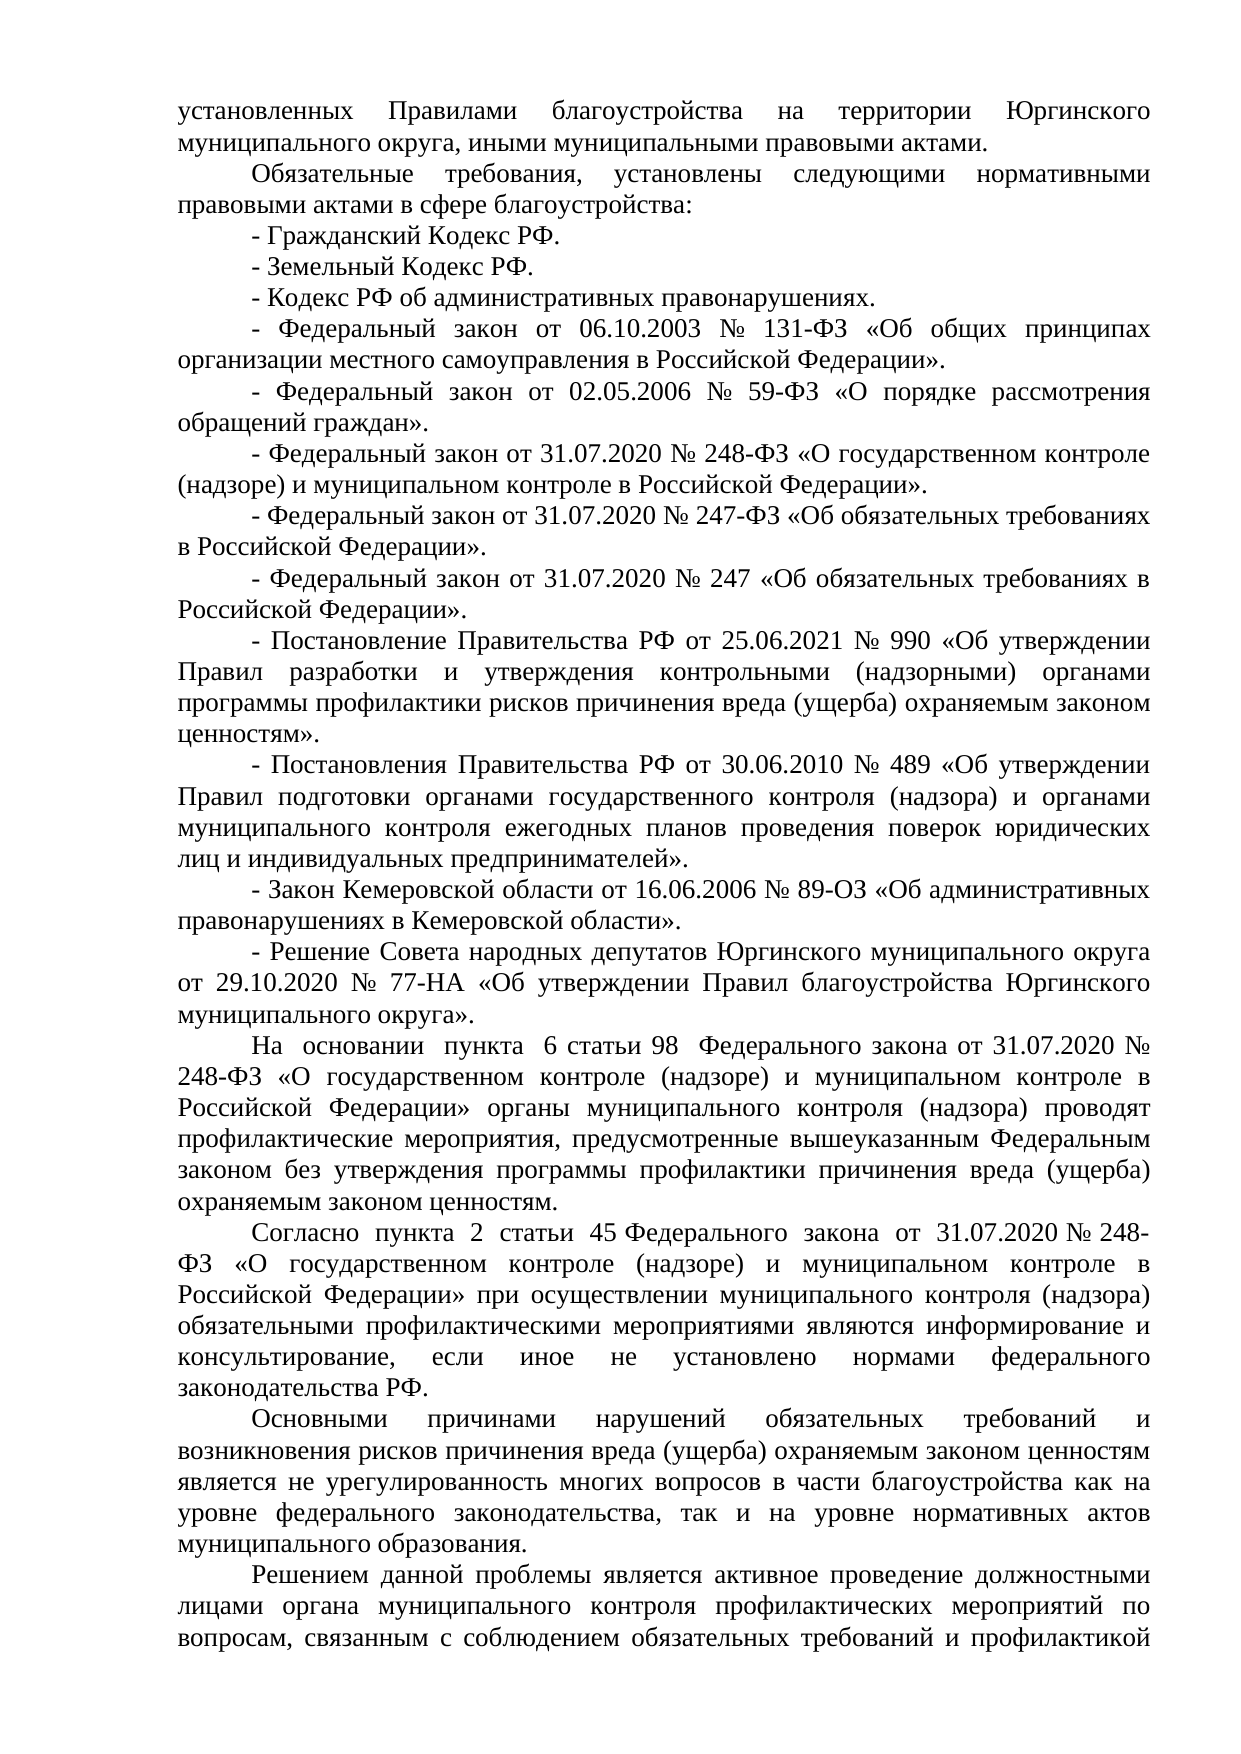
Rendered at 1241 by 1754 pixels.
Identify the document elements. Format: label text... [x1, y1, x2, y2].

text - Постановление Правительства РФ от 25.06.2021 № 990 «Об утверждении Правил разработки и утверждения контрольными (надзорными) органами программы профилактики рисков причинения вреда (ущерба) охраняемым законом ценностям». [177, 624, 1152, 748]
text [177, 1558, 1152, 1652]
text - Гражданский Кодекс РФ. [177, 219, 1152, 250]
text - Решение Совета народных депутатов Юргинского муниципального округа от 29.10.2020 № 77-НА «Об утверждении Правил благоустройства Юргинского муниципального округа». [177, 935, 1152, 1029]
text - Земельный Кодекс РФ. [177, 250, 1152, 281]
text - Федеральный закон от 31.07.2020 № 247 «Об обязательных требованиях в Российской Федерации». [177, 562, 1152, 624]
text - Постановления Правительства РФ от 30.06.2010 № 489 «Об утверждении Правил подготовки органами государственного контроля (надзора) и органами муниципального контроля ежегодных планов проведения поверок юридических лиц и индивидуальных предпринимателей». [177, 748, 1152, 873]
text Основными причинами нарушений обязательных требований и возникновения рисков причинения вреда (ущерба) охраняемым законом ценностям является не урегулированность многих вопросов в части благоустройства как на уровне федерального законодательства, так и на уровне нормативных актов муниципального образования. [177, 1403, 1152, 1558]
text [177, 94, 1152, 157]
text Согласно пункта 2 статьи 45 Федерального закона от 31.07.2020 № 248-ФЗ «О государственном контроле (надзоре) и муниципальном контроле в Российской Федерации» при осуществлении муниципального контроля (надзора) обязательными профилактическими мероприятиями являются информирование и консультирование, если иное не установлено нормами федерального законодательства РФ. [177, 1216, 1152, 1403]
text Обязательные требования, установлены следующими нормативными правовыми актами в сфере благоустройства: [177, 157, 1152, 219]
text - Федеральный закон от 31.07.2020 № 247-ФЗ «Об обязательных требованиях в Российской Федерации». [177, 499, 1152, 562]
text На основании пункта 6 статьи 98 Федерального закона от 31.07.2020 № 248-ФЗ «О государственном контроле (надзоре) и муниципальном контроле в Российской Федерации» органы муниципального контроля (надзора) проводят профилактические мероприятия, предусмотренные вышеуказанным Федеральным законом без утверждения программы профилактики причинения вреда (ущерба) охраняемым законом ценностям. [177, 1029, 1152, 1216]
text - Федеральный закон от 06.10.2003 № 131-ФЗ «Об общих принципах организации местного самоуправления в Российской Федерации». [177, 312, 1152, 375]
text - Федеральный закон от 31.07.2020 № 248-ФЗ «О государственном контроле (надзоре) и муниципальном контроле в Российской Федерации». [177, 437, 1152, 499]
text - Кодекс РФ об административных правонарушениях. [177, 281, 1152, 312]
text - Федеральный закон от 02.05.2006 № 59-ФЗ «О порядке рассмотрения обращений граждан». [177, 375, 1152, 437]
text - Закон Кемеровской области от 16.06.2006 № 89-ОЗ «Об административных правонарушениях в Кемеровской области». [177, 873, 1152, 935]
